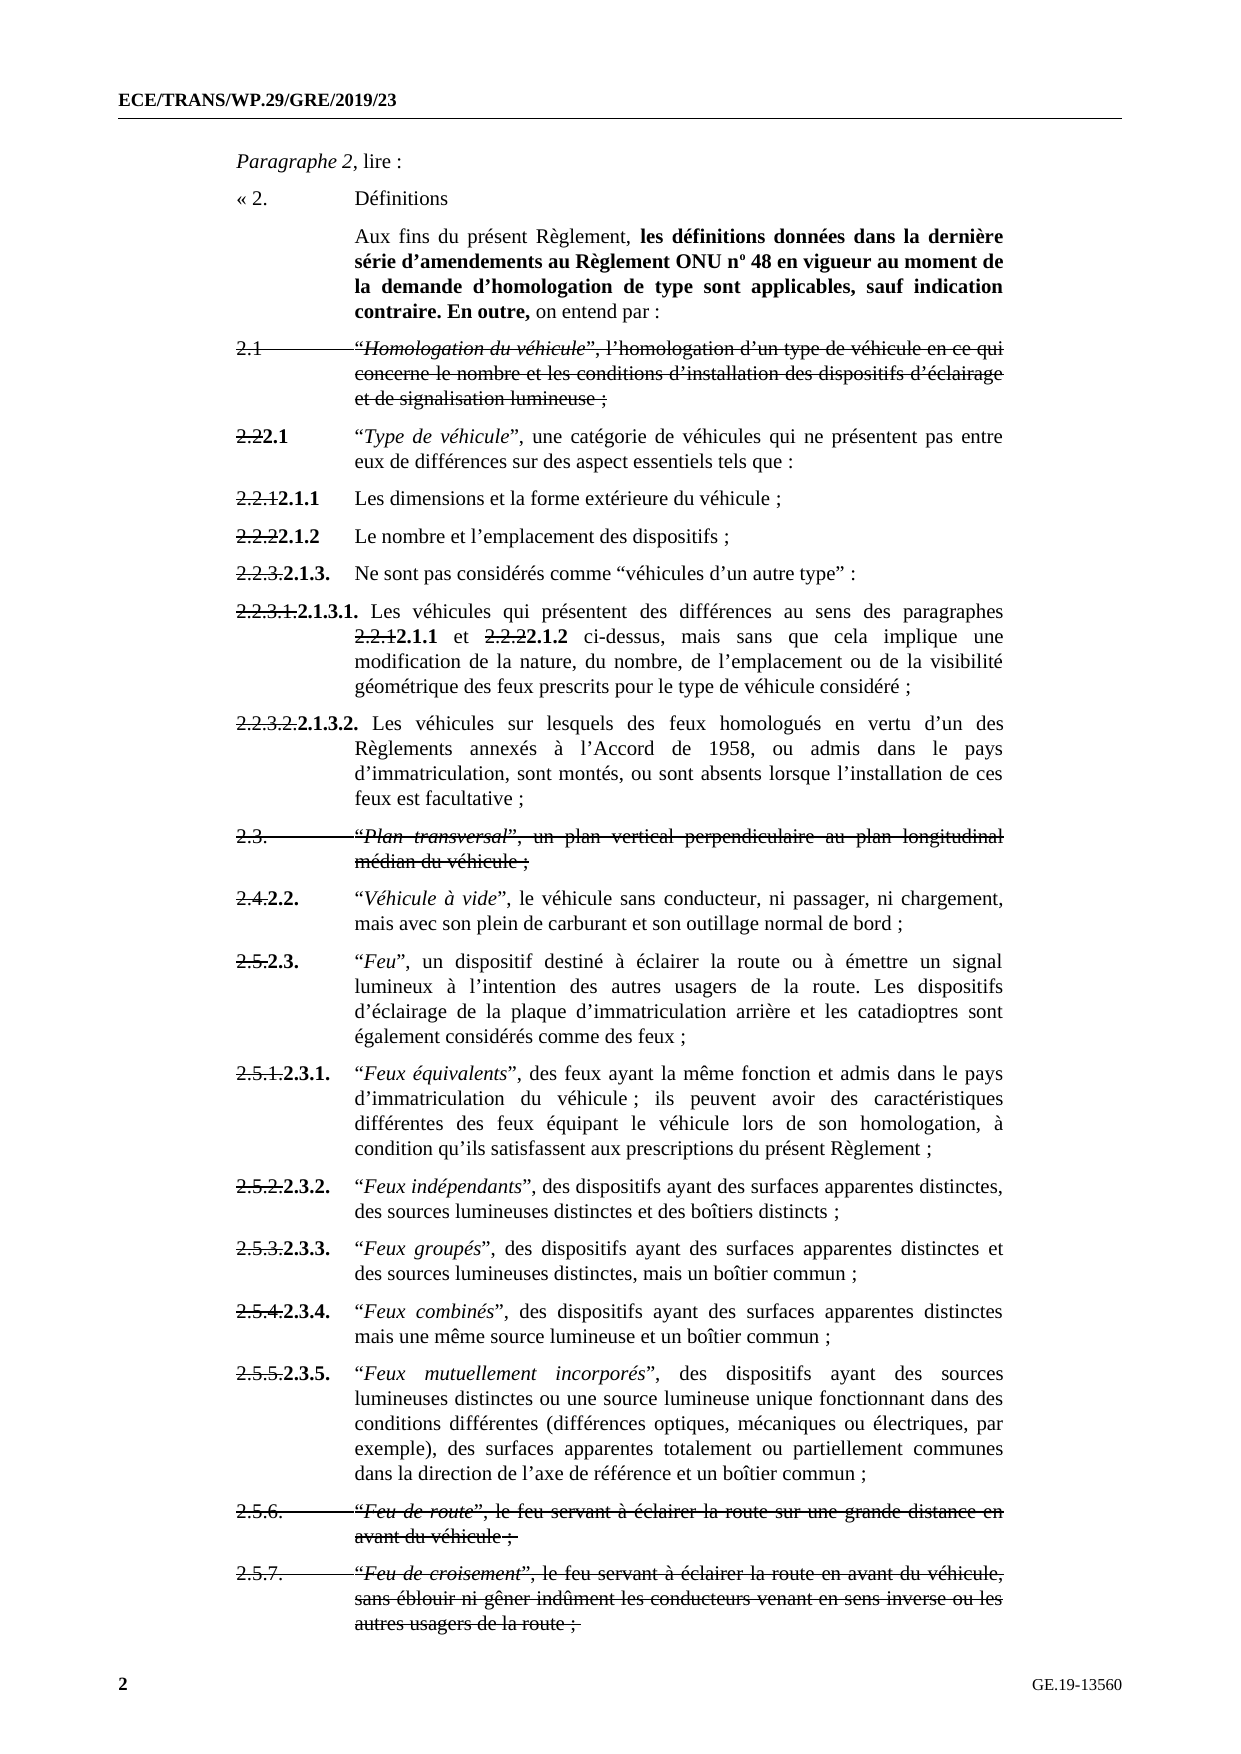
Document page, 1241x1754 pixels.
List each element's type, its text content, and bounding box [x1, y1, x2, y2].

text 2.3. “Plan transversal”, un plan vertical perpendiculaire au plan longitudinal médian du véhicule ; [236, 837, 1004, 873]
text 2.4.2.2. “Véhicule à vide”, le véhicule sans conducteur, ni passager, ni chargement, mais avec son plein de carburant et son outillage normal de bord ; [236, 885, 1004, 935]
text 2.5.6. “Feu de route”, le feu servant à éclairer la route sur une grande distance en avant du véhicule ; [236, 1512, 1004, 1548]
text Aux fins du présent Règlement, les définitions données dans la dernière série d’amendements au Règlement ONU no 48 en vigueur au moment de la demande d’homologation de type sont applicables, sauf indication contraire. En outre, on entend par : [354, 223, 1004, 323]
text 2.2.3.2.2.1.3.2. Les véhicules sur lesquels des feux homologués en vertu d’un des Règlements annexés à l’Accord de 1958, ou admis dans le pays d’immatriculation, sont montés, ou sont absents lorsque l’installation de ces feux est facultative ; [236, 710, 1004, 810]
text 2.5.6. “Feu de route”, le feu servant à éclairer la route sur une grande distance en avant du véhicule ; [236, 1498, 1004, 1511]
text 2.5.2.3. “Feu”, un dispositif destiné à éclairer la route ou à émettre un signal lumineux à l’intention des autres usagers de la route. Les dispositifs d’éclairage de la plaque d’immatriculation arrière et les catadioptres sont également considérés comme des feux ; [236, 948, 1004, 1048]
text 2.5.4.2.3.4. “Feux combinés”, des dispositifs ayant des surfaces apparentes distinctes mais une même source lumineuse et un boîtier commun ; [236, 1298, 1004, 1348]
text 2.22.1 “Type de véhicule”, une catégorie de véhicules qui ne présentent pas entre eux de différences sur des aspect essentiels tels que : [236, 423, 1004, 473]
text 2.5.3.2.3.3. “Feux groupés”, des dispositifs ayant des surfaces apparentes distinctes et des sources lumineuses distinctes, mais un boîtier commun ; [236, 1235, 1004, 1285]
text 2.2.22.1.2 Le nombre et l’emplacement des dispositifs ; [236, 523, 1004, 548]
text 2.2.12.1.1 Les dimensions et la forme extérieure du véhicule ; [236, 485, 1004, 510]
text 2.2.3.2.1.3. Ne sont pas considérés comme “véhicules d’un autre type” : [236, 560, 1004, 585]
text 2.5.5.2.3.5. “Feux mutuellement incorporés”, des dispositifs ayant des sources lumineuses distinctes ou une source lumineuse unique fonctionnant dans des conditions différentes (différences optiques, mécaniques ou électriques, par exemple), des surfaces apparentes totalement ou partiellement communes dans la direction de l’axe de référence et un boîtier commun ; [236, 1360, 1004, 1485]
text 2.1 “Homologation du véhicule”, l’homologation d’un type de véhicule en ce qui concerne le nombre et les conditions d’installation des dispositifs d’éclairage et de signalisation lumineuse ; [236, 350, 1004, 410]
text 2.2.3.1.2.1.3.1. Les véhicules qui présentent des différences au sens des paragraphes 2.2.12.1.1 et 2.2.22.1.2 ci-dessus, mais sans que cela implique une modification de la nature, du nombre, de l’emplacement ou de la visibilité géométrique des feux prescrits pour le type de véhicule considéré ; [236, 598, 1004, 698]
text 2.5.7. “Feu de croisement”, le feu servant à éclairer la route en avant du véhicule, sans éblouir ni gêner indûment les conducteurs venant en sens inverse ou les autres usagers de la route ; [236, 1575, 1004, 1635]
text « 2. Définitions [236, 185, 1004, 210]
text 2.3. “Plan transversal”, un plan vertical perpendiculaire au plan longitudinal médian du véhicule ; [236, 823, 1004, 836]
text 2.5.1.2.3.1. “Feux équivalents”, des feux ayant la même fonction et admis dans le pays d’immatriculation du véhicule ; ils peuvent avoir des caractéristiques différentes des feux équipant le véhicule lors de son homologation, à condition qu’ils satisfassent aux prescriptions du présent Règlement ; [236, 1060, 1004, 1160]
text Paragraphe 2, lire : [236, 148, 1004, 173]
text 2.5.2.2.3.2. “Feux indépendants”, des dispositifs ayant des surfaces apparentes distinctes, des sources lumineuses distinctes et des boîtiers distincts ; [236, 1173, 1004, 1223]
